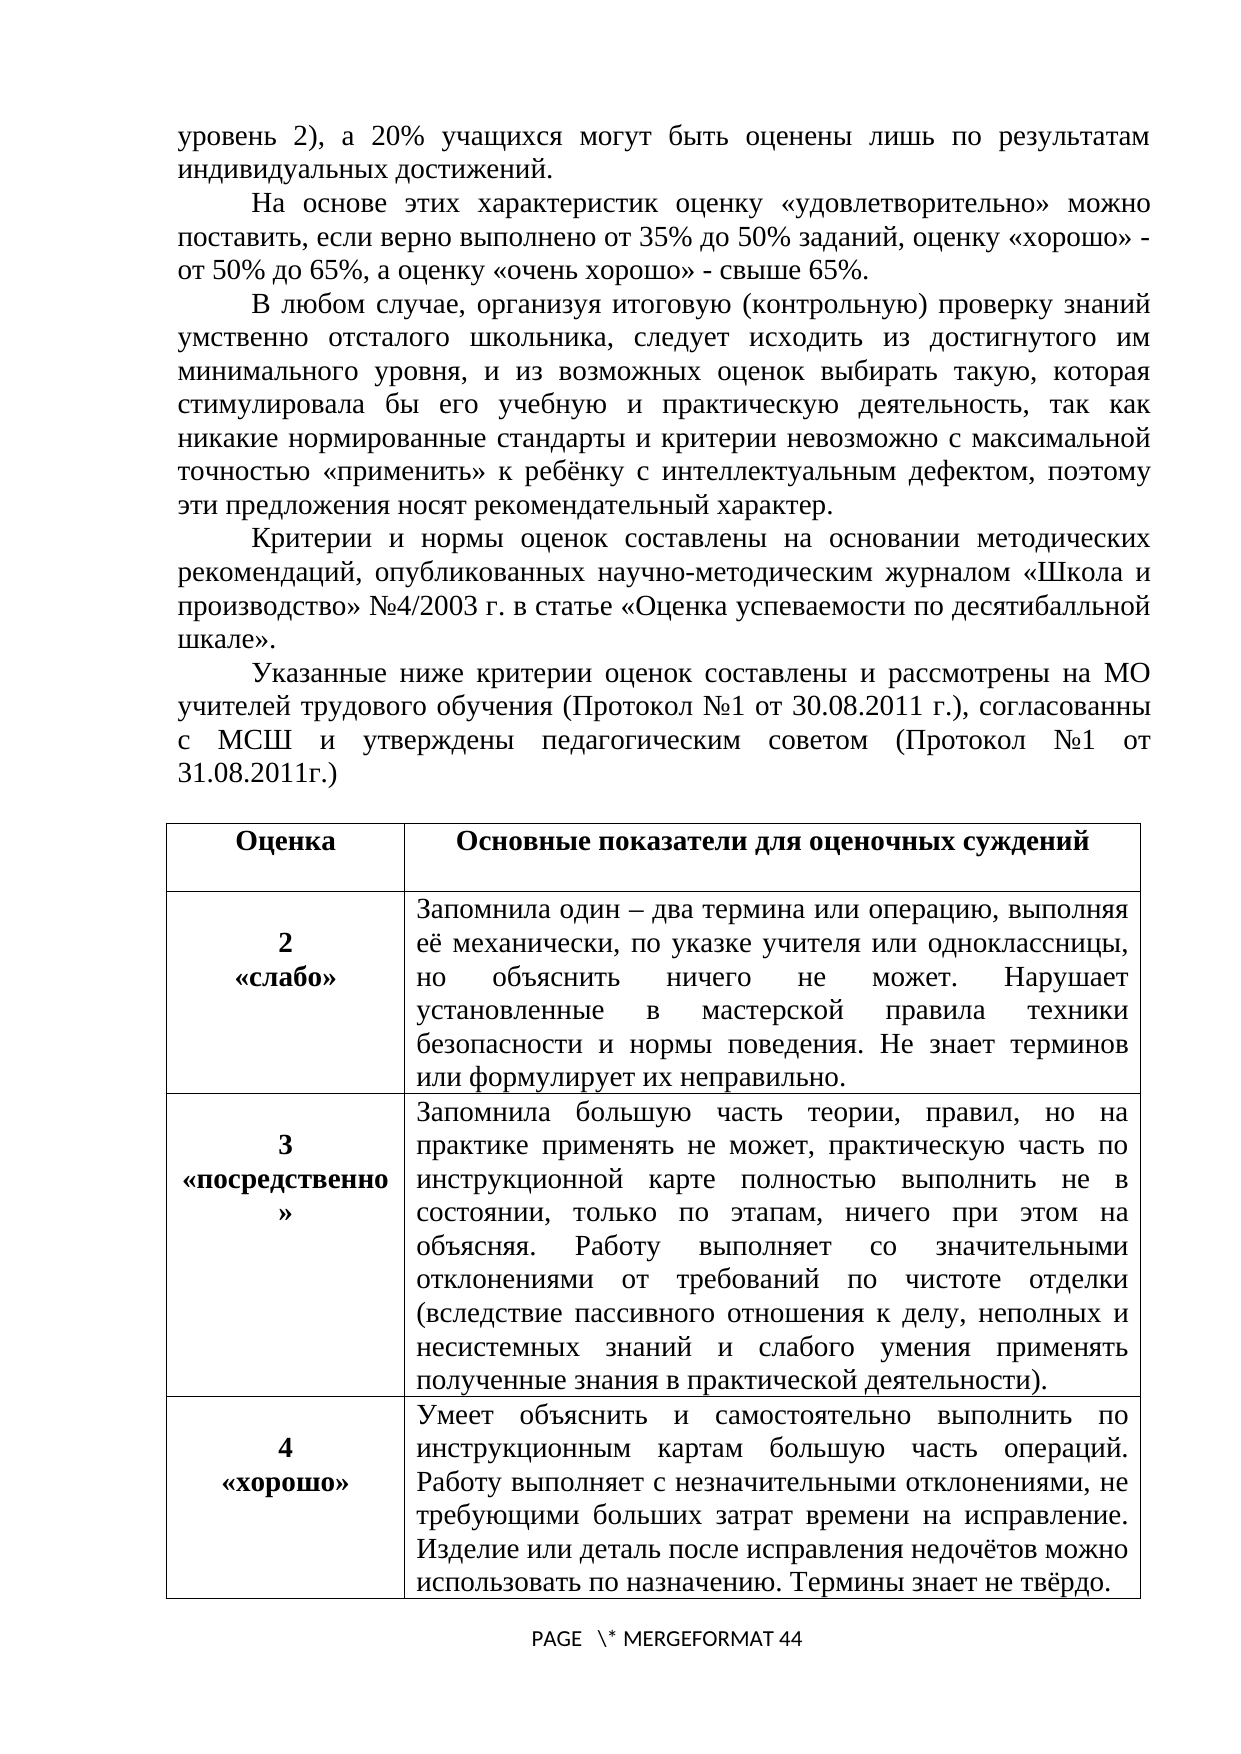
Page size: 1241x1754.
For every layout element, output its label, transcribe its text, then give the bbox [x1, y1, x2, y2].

table_header Основные показатели для оценочных суждений [405, 824, 1140, 891]
table_header Оценка [167, 824, 404, 891]
title Критерии и нормы оценок составлены на основании методических рекомендаций, опубликованных научно-методическим журналом «Школа и производство» №4/2003 г. в статье «Оценка успеваемости по десятибалльной шкале». [177, 521, 1152, 655]
table_cell 3 «посредственно» [167, 1094, 404, 1396]
table_cell Запомнила большую часть теории, правил, но на практике применять не может, практическую часть по инструкционной карте полностью выполнить не в состоянии, только по этапам, ничего при этом на объясняя. Работу выполняет со значительными отклонениями от требований по чистоте отделки (вследствие пассивного отношения к делу, неполных и несистемных знаний и слабого умения применять полученные знания в практической деятельности). [405, 1094, 1140, 1396]
table_cell 2 «слабо» [167, 892, 404, 1093]
title В любом случае, организуя итоговую (контрольную) проверку знаний умственно отсталого школьника, следует исходить из достигнутого им минимального уровня, и из возможных оценок выбирать такую, которая стимулировала бы его учебную и практическую деятельность, так как никакие нормированные стандарты и критерии невозможно с максимальной точностью «применить» к ребёнку с интеллектуальным дефектом, поэтому эти предложения носят рекомендательный характер. [177, 286, 1152, 521]
table_cell 4 «хорошо» [167, 1397, 404, 1598]
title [177, 118, 1152, 185]
title Указанные ниже критерии оценок составлены и рассмотрены на МО учителей трудового обучения (Протокол №1 от 30.08.2011 г.), согласованны с МСШ и утверждены педагогическим советом (Протокол №1 от 31.08.2011г.) [177, 655, 1152, 789]
table_cell Запомнила один – два термина или операцию, выполняя её механически, по указке учителя или одноклассницы, но объяснить ничего не может. Нарушает установленные в мастерской правила техники безопасности и нормы поведения. Не знает терминов или формулирует их неправильно. [405, 892, 1140, 1093]
title На основе этих характеристик оценку «удовлетворительно» можно поставить, если верно выполнено от 35% до 50% заданий, оценку «хорошо» - от 50% до 65%, а оценку «очень хорошо» - свыше 65%. [177, 185, 1152, 286]
table_cell Умеет объяснить и самостоятельно выполнить по инструкционным картам большую часть операций. Работу выполняет с незначительными отклонениями, не требующими больших затрат времени на исправление. Изделие или деталь после исправления недочётов можно использовать по назначению. Термины знает не твёрдо. [405, 1397, 1140, 1598]
